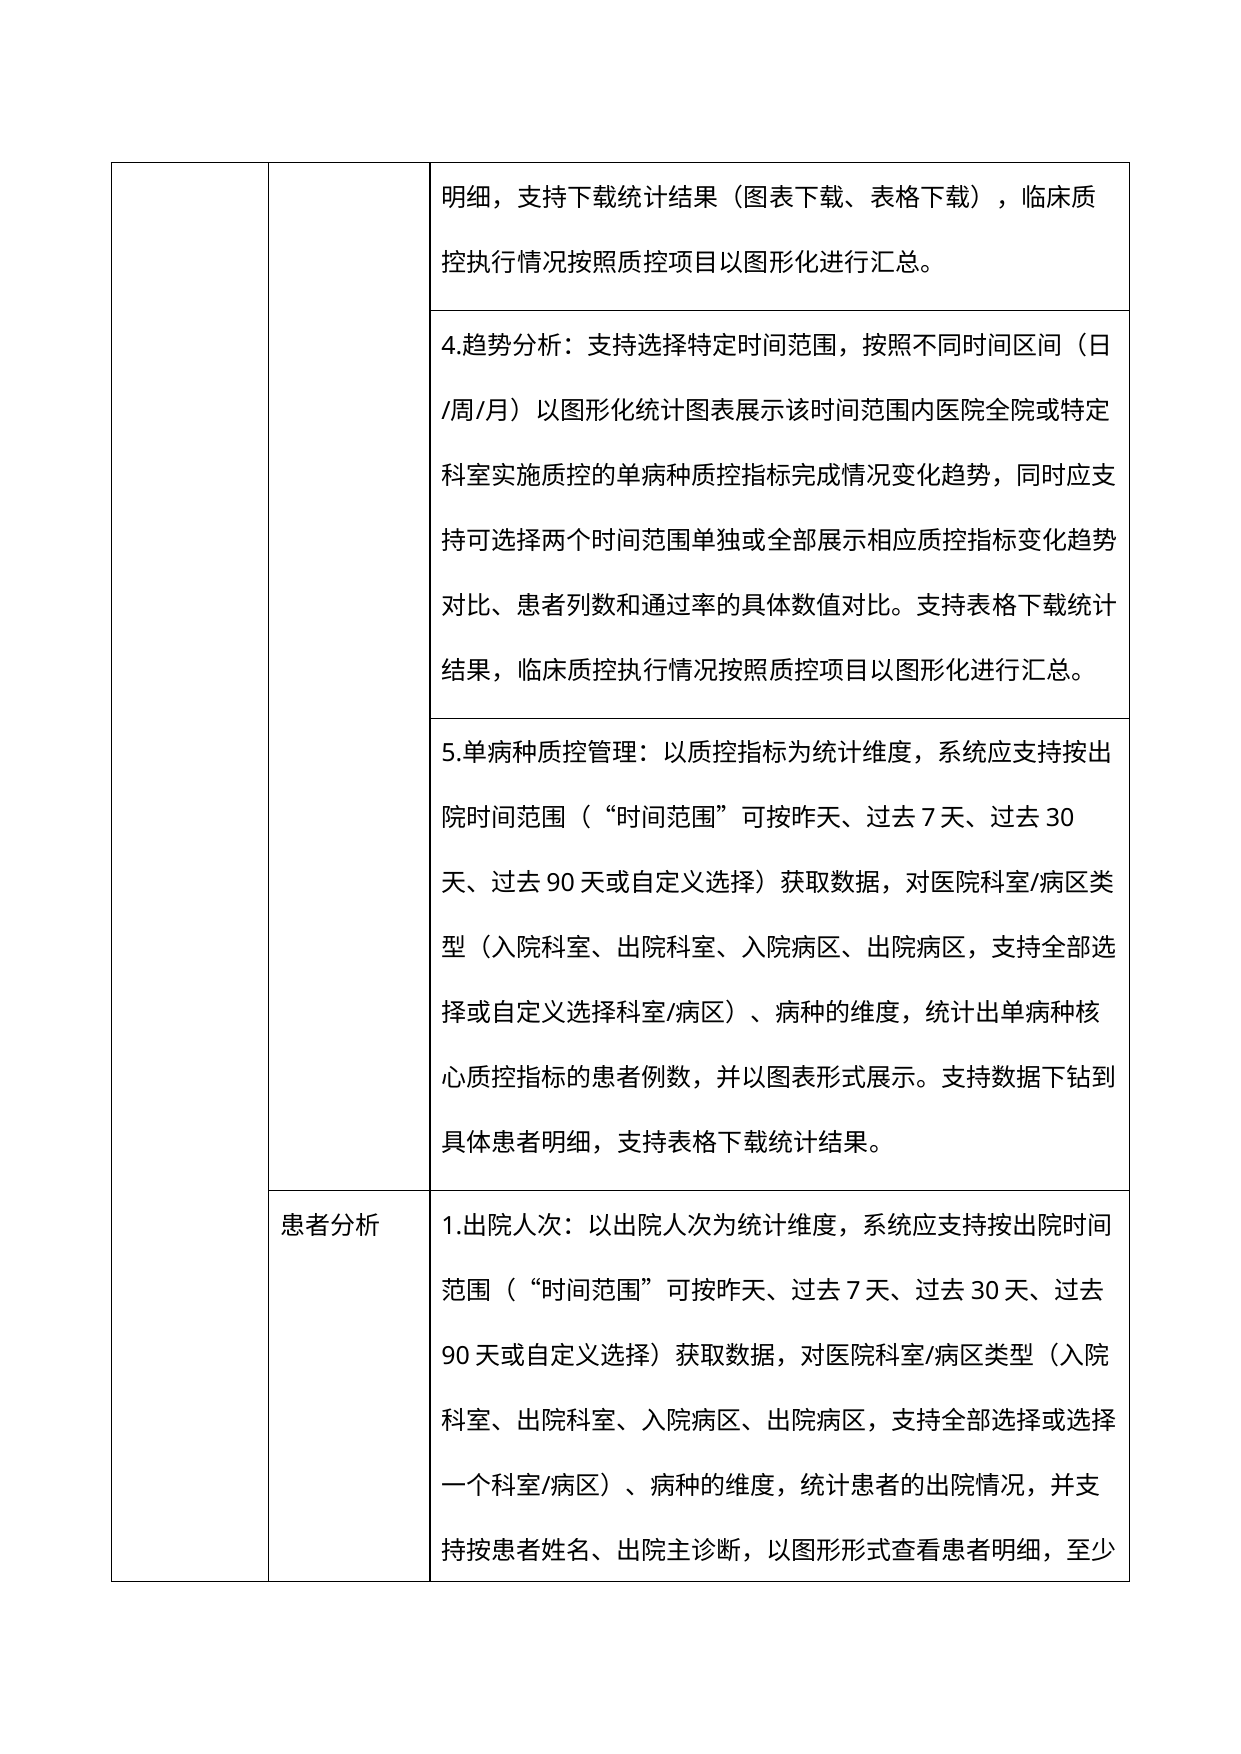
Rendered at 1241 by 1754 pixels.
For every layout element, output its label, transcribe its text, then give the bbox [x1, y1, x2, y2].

table_cell 5.单病种质控管理：以质控指标为统计维度，系统应支持按出院时间范围（“时间范围”可按昨天、过去7天、过去30天、过去90天或自定义选择）获取数据，对医院科室/病区类型（入院科室、出院科室、入院病区、出院病区，支持全部选择或自定义选择科室/病区）、病种的维度，统计出单病种核心质控指标的患者例数，并以图表形式展示。支持数据下钻到具体患者明细，支持表格下载统计结果。 [431, 719, 1129, 1190]
table_cell 4.趋势分析：支持选择特定时间范围，按照不同时间区间（日/周/月）以图形化统计图表展示该时间范围内医院全院或特定科室实施质控的单病种质控指标完成情况变化趋势，同时应支持可选择两个时间范围单独或全部展示相应质控指标变化趋势对比、患者列数和通过率的具体数值对比。支持表格下载统计结果，临床质控执行情况按照质控项目以图形化进行汇总。 [431, 311, 1129, 717]
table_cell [431, 1191, 1129, 1581]
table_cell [431, 163, 1129, 310]
table_cell 患者分析 [269, 1191, 429, 1581]
